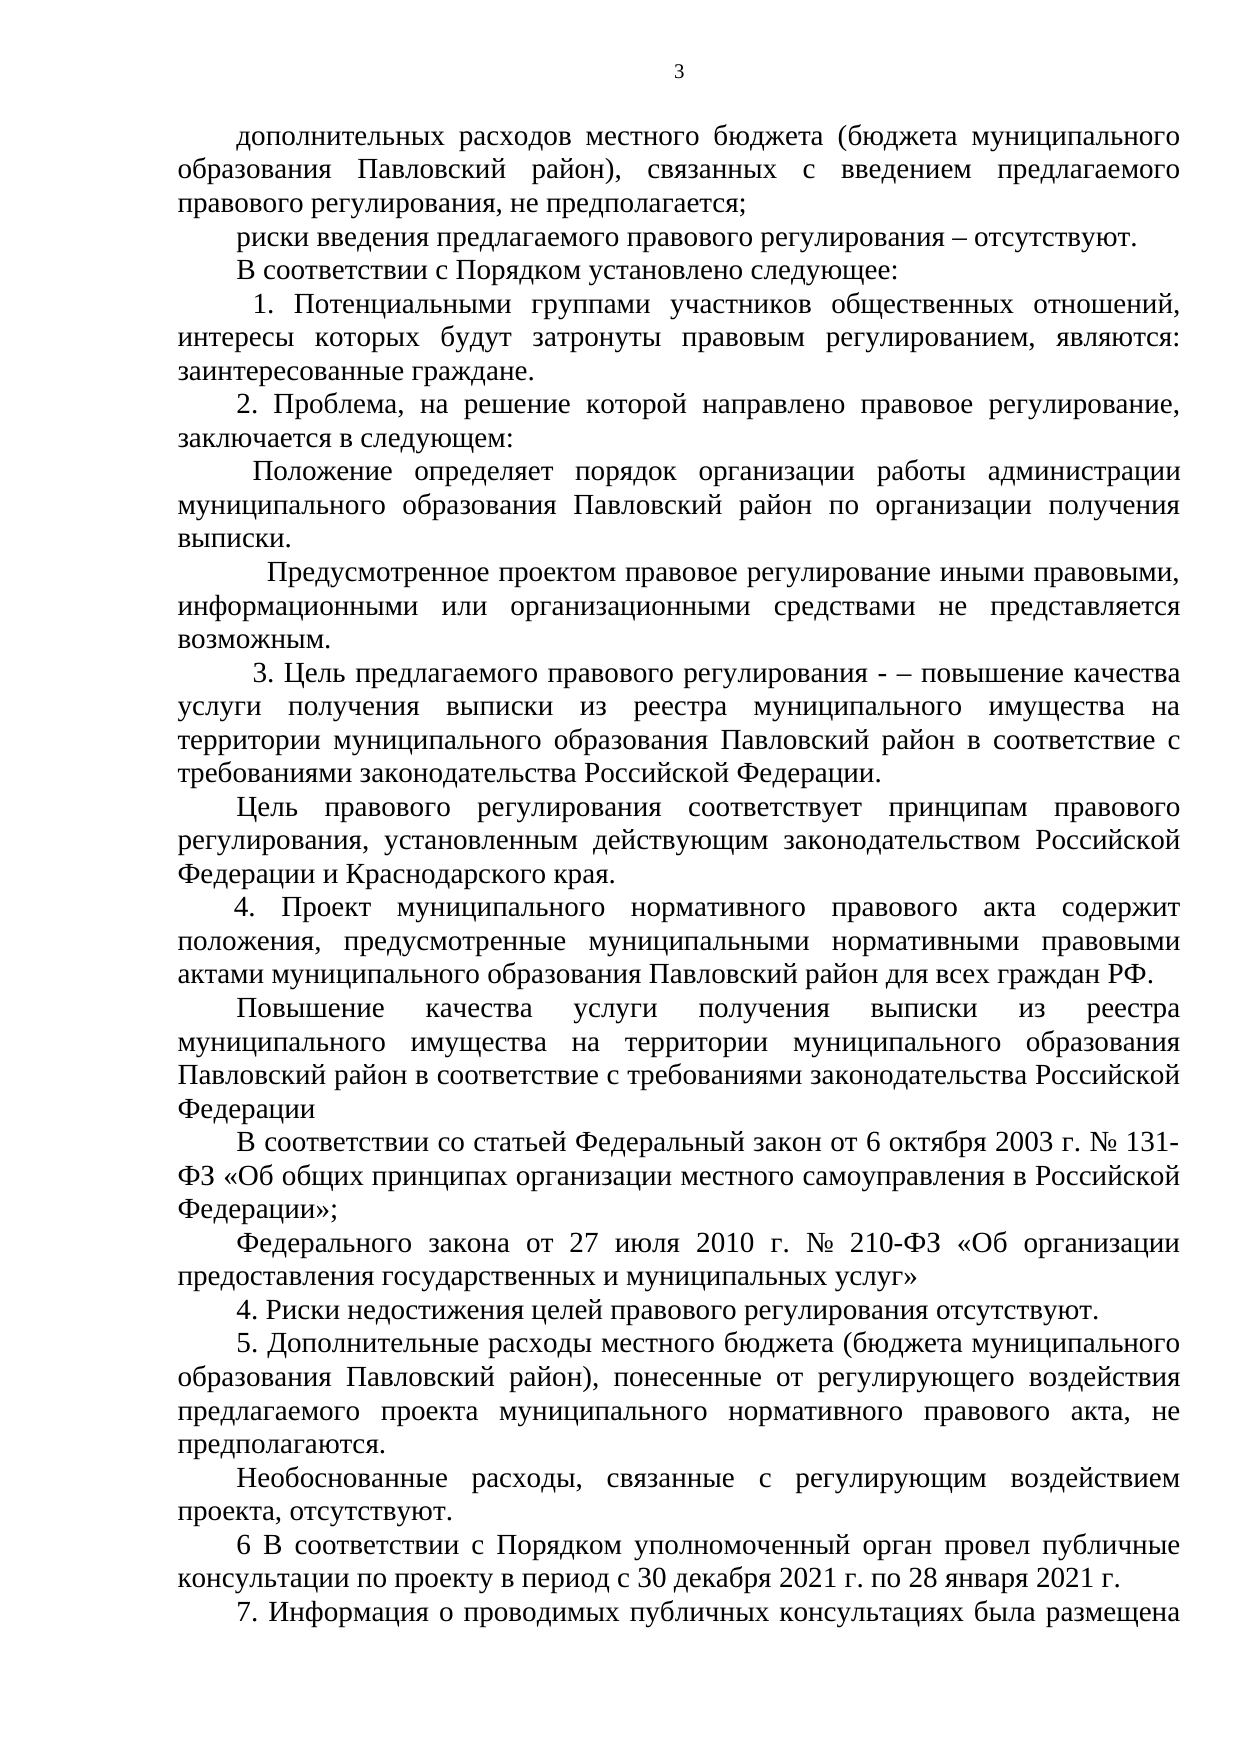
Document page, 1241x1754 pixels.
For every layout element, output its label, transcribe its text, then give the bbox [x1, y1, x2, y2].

text Необоснованные расходы, связанные с регулирующим воздействием проекта, отсутствуют. [177, 1460, 1181, 1527]
text 5. Дополнительные расходы местного бюджета (бюджета муниципального образования Павловский район), понесенные от регулирующего воздействия предлагаемого проекта муниципального нормативного правового акта, не предполагаются. [177, 1326, 1181, 1460]
text Повышение качества услуги получения выписки из реестра муниципального имущества на территории муниципального образования Павловский район в соответствие с требованиями законодательства Российской Федерации [177, 990, 1181, 1124]
text дополнительных расходов местного бюджета (бюджета муниципального образования Павловский район), связанных с введением предлагаемого правового регулирования, не предполагается; [177, 118, 1181, 219]
text 4. Риски недостижения целей правового регулирования отсутствуют. [177, 1292, 1181, 1326]
text В соответствии с Порядком установлено следующее: [177, 252, 1181, 286]
text 3. Цель предлагаемого правового регулирования - – повышение качества услуги получения выписки из реестра муниципального имущества на территории муниципального образования Павловский район в соответствие с требованиями законодательства Российской Федерации. [177, 655, 1181, 789]
text 6 В соответствии с Порядком уполномоченный орган провел публичные консультации по проекту в период с 30 декабря 2021 г. по 28 января 2021 г. [177, 1527, 1181, 1594]
text Федерального закона от 27 июля 2010 г. № 210-ФЗ «Об организации предоставления государственных и муниципальных услуг» [177, 1225, 1181, 1292]
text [177, 1594, 1181, 1627]
text Предусмотренное проектом правовое регулирование иными правовыми, информационными или организационными средствами не представляется возможным. [177, 554, 1181, 655]
text В соответствии со статьей Федеральный закон от 6 октября 2003 г. № 131-ФЗ «Об общих принципах организации местного самоуправления в Российской Федерации»; [177, 1124, 1181, 1225]
text Цель правового регулирования соответствует принципам правового регулирования, установленным действующим законодательством Российской Федерации и Краснодарского края. [177, 789, 1181, 889]
text 4. Проект муниципального нормативного правового акта содержит положения, предусмотренные муниципальными нормативными правовыми актами муниципального образования Павловский район для всех граждан РФ. [177, 889, 1181, 990]
text Положение определяет порядок организации работы администрации муниципального образования Павловский район по организации получения выписки. [177, 453, 1181, 554]
text 1. Потенциальными группами участников общественных отношений, интересы которых будут затронуты правовым регулированием, являются: заинтересованные граждане. [177, 286, 1181, 386]
text 2. Проблема, на решение которой направлено правовое регулирование, заключается в следующем: [177, 386, 1181, 453]
text риски введения предлагаемого правового регулирования – отсутствуют. [177, 219, 1181, 252]
